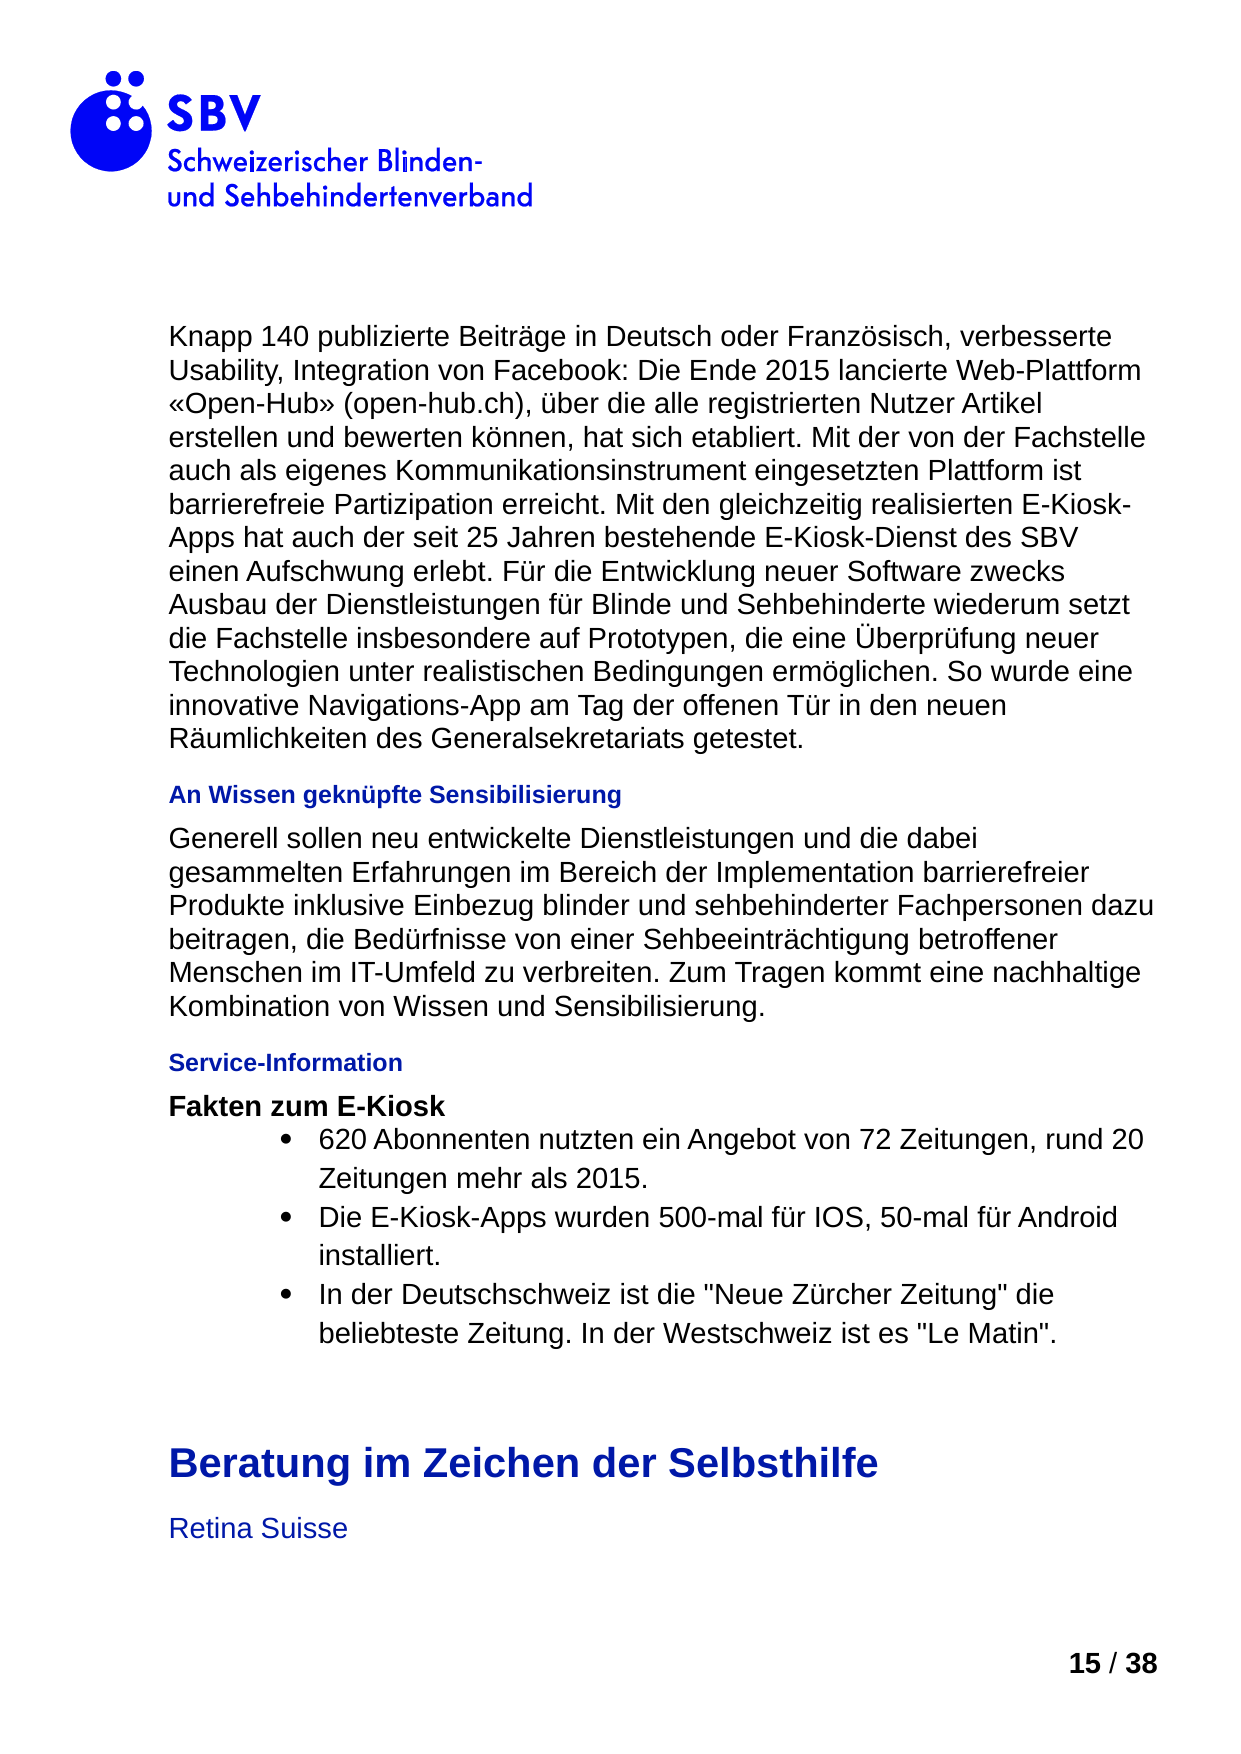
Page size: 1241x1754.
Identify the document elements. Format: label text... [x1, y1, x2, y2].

list 620 Abonnenten nutzten ein Angebot von 72 Zeitungen, rund 20 Zeitungen mehr als 2015. [281, 1122, 1157, 1194]
list In der Deutschschweiz ist die "Neue Zürcher Zeitung" die beliebteste Zeitung. In der Westschweiz ist es "Le Matin". [281, 1277, 1157, 1349]
subtitle Retina Suisse [168, 1511, 1157, 1545]
subtitle Beratung im Zeichen der Selbsthilfe [168, 1438, 1157, 1486]
subtitle An Wissen geknüpfte Sensibilisierung [168, 780, 1157, 809]
text Knapp 140 publizierte Beiträge in Deutsch oder Französisch, verbesserte Usability, Integration von Facebook: Die Ende 2015 lancierte Web-Plattform «Open-Hub» (open-hub.ch), über die alle registrierten Nutzer Artikel erstellen und bewerten können, hat sich etabliert. Mit der von der Fachstelle auch als eigenes Kommunikationsinstrument eingesetzten Plattform ist barrierefreie Partizipation erreicht. Mit den gleichzeitig realisierten E-Kiosk-Apps hat auch der seit 25 Jahren bestehende E-Kiosk-Dienst des SBV einen Aufschwung erlebt. Für die Entwicklung neuer Software zwecks Ausbau der Dienstleistungen für Blinde und Sehbehinderte wiederum setzt die Fachstelle insbesondere auf Prototypen, die eine Überprüfung neuer Technologien unter realistischen Bedingungen ermöglichen. So wurde eine innovative Navigations-App am Tag der offenen Tür in den neuen Räumlichkeiten des Generalsekretariats getestet. [168, 319, 1157, 755]
list Die E-Kiosk-Apps wurden 500-mal für IOS, 50-mal für Android installiert. [281, 1199, 1157, 1272]
subtitle Service-Information [168, 1047, 1157, 1076]
text Fakten zum E-Kiosk [168, 1089, 1157, 1122]
text Generell sollen neu entwickelte Dienstleistungen und die dabei gesammelten Erfahrungen im Bereich der Implementation barrierefreier Produkte inklusive Einbezug blinder und sehbehinderter Fachpersonen dazu beitragen, die Bedürfnisse von einer Sehbeeinträchtigung betroffener Menschen im IT-Umfeld zu verbreiten. Zum Tragen kommt eine nachhaltige Kombination von Wissen und Sensibilisierung. [168, 821, 1157, 1022]
